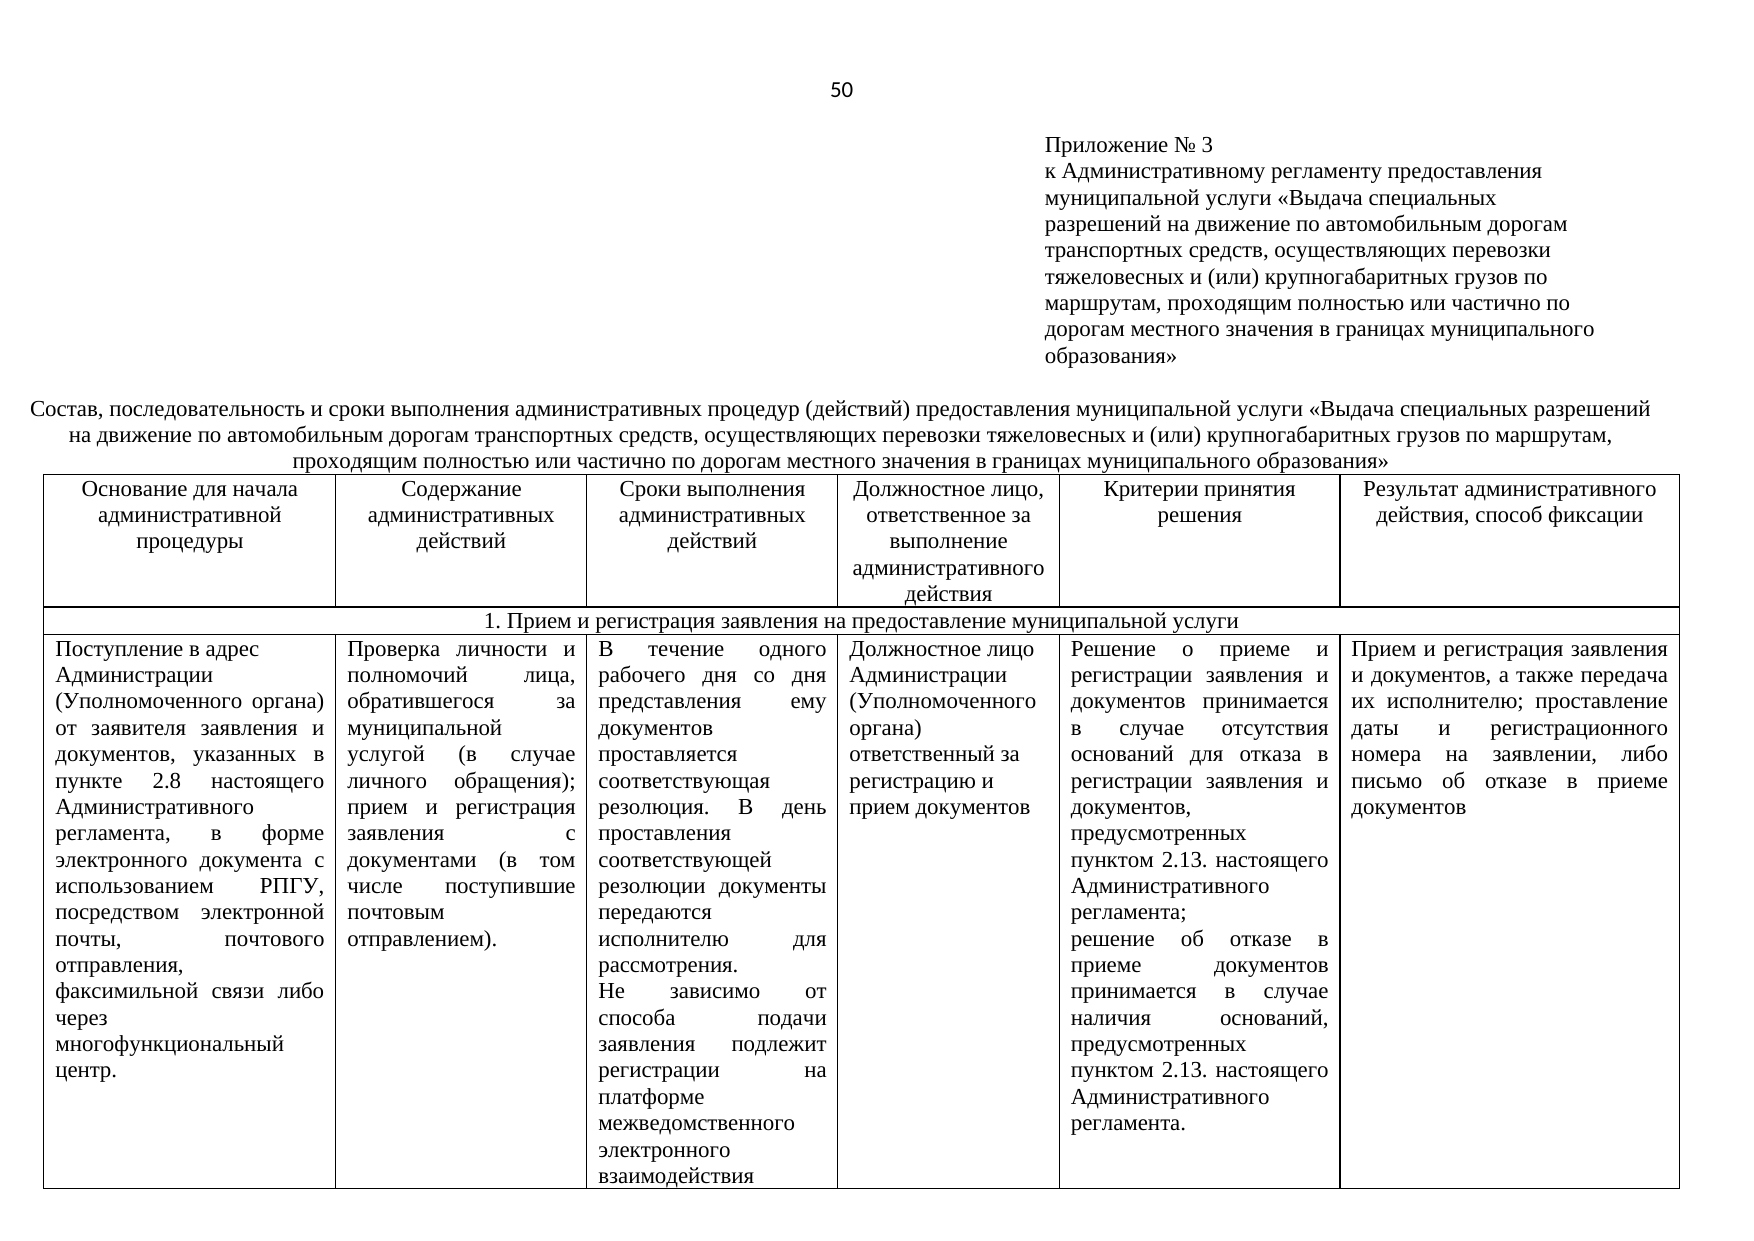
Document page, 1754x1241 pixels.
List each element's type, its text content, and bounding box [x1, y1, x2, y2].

table_header Содержание административных действий [336, 475, 586, 606]
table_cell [587, 635, 837, 1188]
table_header Приложение № 3 к Административному регламенту предоставления муниципальной услуги «Выдача специальных разрешений на движение по автомобильным дорогам транспортных средств, осуществляющих перевозки тяжеловесных и (или) крупногабаритных грузов по маршрутам, проходящим полностью или частично по дорогам местного значения в границах муниципального образования» [1033, 131, 1620, 394]
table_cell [838, 635, 1059, 1188]
table_header Результат административного действия, способ фиксации [1341, 475, 1679, 606]
text Состав, последовательность и сроки выполнения административных процедур (действий) предоставления муниципальной услуги «Выдача специальных разрешений на движение по автомобильным дорогам транспортных средств, осуществляющих перевозки тяжеловесных и (или) крупногабаритных грузов по маршрутам, проходящим полностью или частично по дорогам местного значения в границах муниципального образования» [29, 394, 1653, 474]
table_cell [1060, 635, 1339, 1188]
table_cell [1341, 635, 1679, 1188]
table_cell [336, 635, 586, 1188]
table_header Основание для начала административной процедуры [44, 475, 335, 606]
table_cell 1. Прием и регистрация заявления на предоставление муниципальной услуги [44, 608, 1679, 634]
table_header Должностное лицо, ответственное за выполнение административного действия [838, 475, 1059, 606]
table_header Сроки выполнения административных действий [587, 475, 837, 606]
table_header Критерии принятия решения [1060, 475, 1339, 606]
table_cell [44, 635, 335, 1188]
